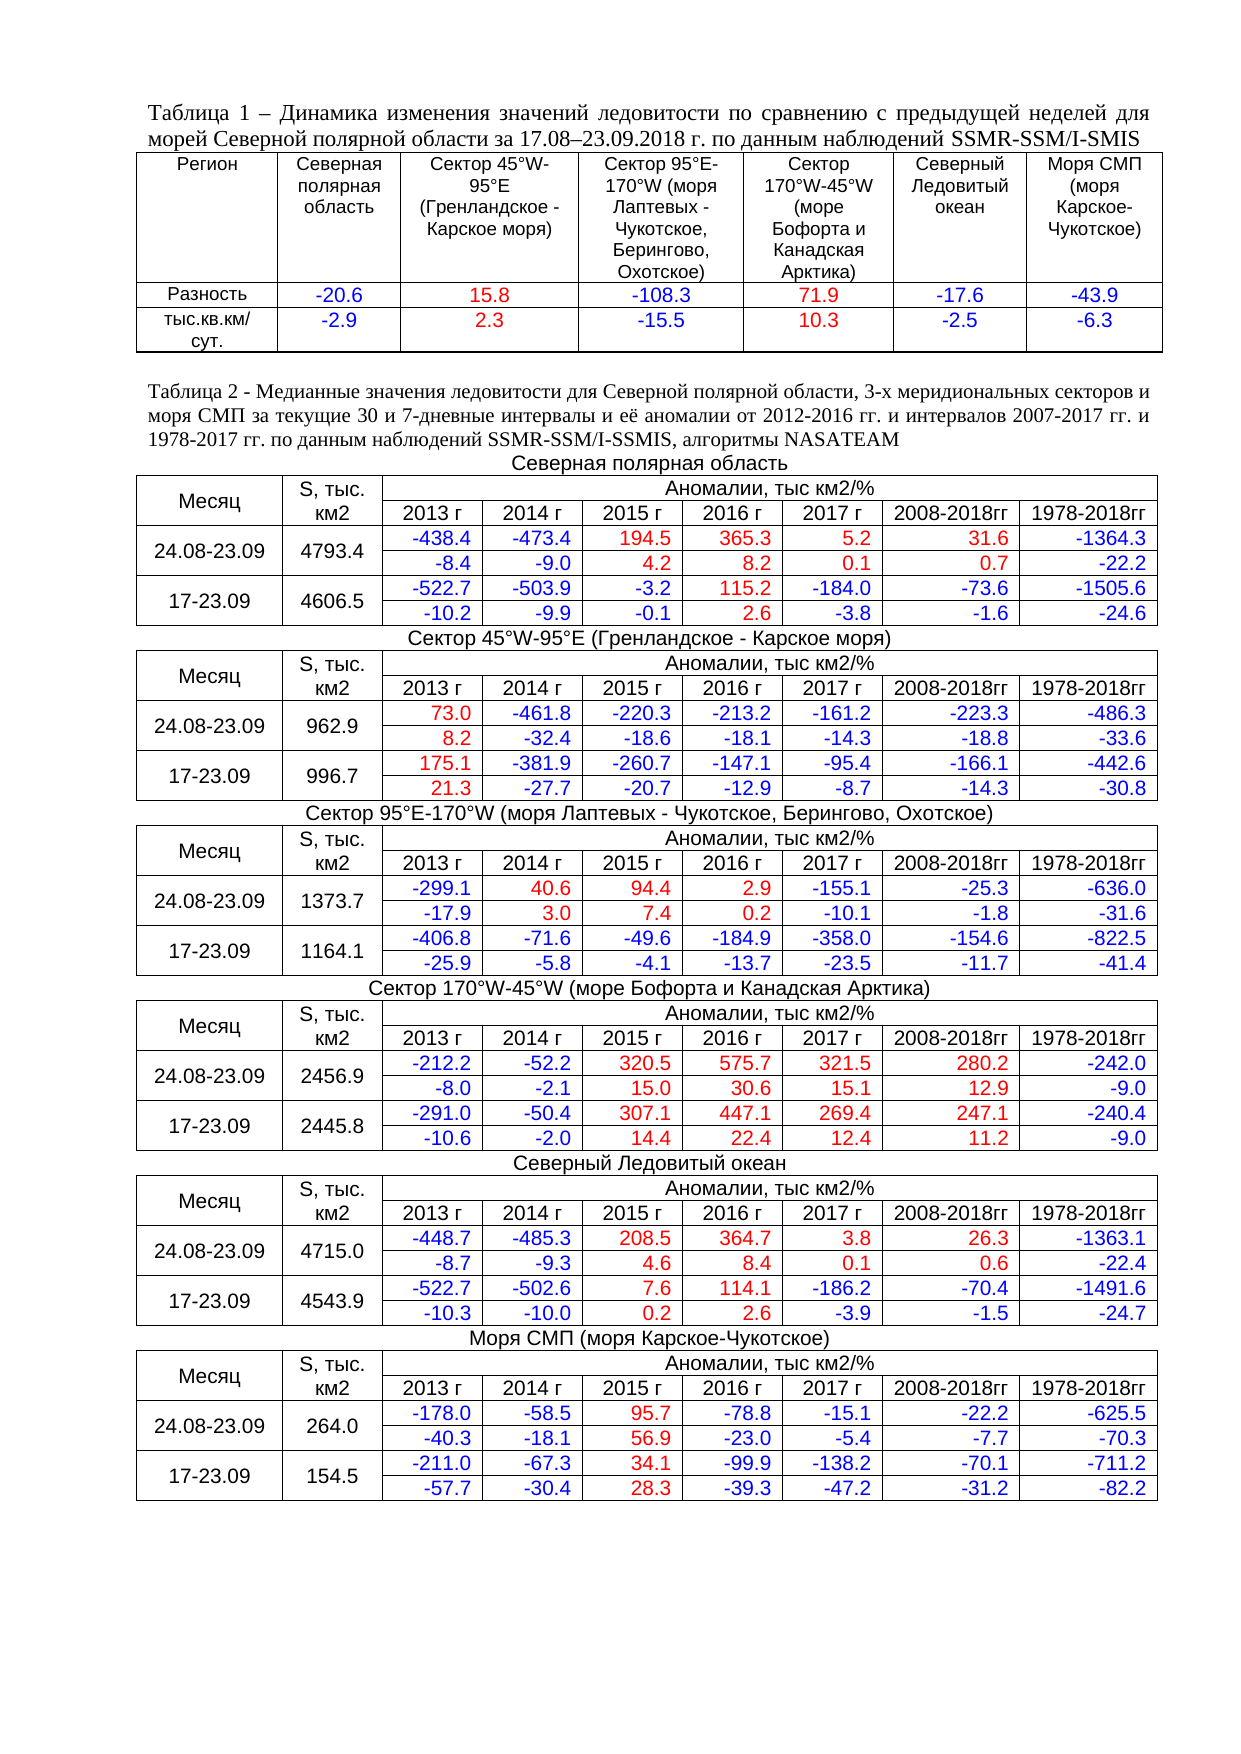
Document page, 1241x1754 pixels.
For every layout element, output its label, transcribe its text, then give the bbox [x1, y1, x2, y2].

table_cell 11.2 [883, 1126, 1019, 1150]
table_cell -178.0 [383, 1401, 482, 1425]
table_cell 28.3 [583, 1476, 682, 1500]
table_header Месяц [137, 651, 282, 700]
table_cell 2016 г [683, 501, 782, 525]
table_header Регион [137, 153, 277, 282]
table_cell -3.2 [583, 576, 682, 600]
table_header S, тыс. км2 [283, 476, 382, 525]
table_header Месяц [137, 826, 282, 875]
table_cell 2008-2018гг [883, 676, 1019, 700]
table_cell 365.3 [683, 526, 782, 550]
table_cell 24.08-23.09 [137, 1401, 282, 1450]
table_cell 15.8 [401, 283, 578, 307]
table_cell 2013 г [383, 1376, 482, 1400]
table_cell -32.4 [483, 726, 582, 750]
table_cell -461.8 [483, 701, 582, 725]
table_cell -502.6 [483, 1276, 582, 1300]
table_cell 996.7 [283, 751, 382, 800]
table_cell 14.4 [583, 1126, 682, 1150]
table_cell -2.0 [483, 1126, 582, 1150]
table_header Сектор 95°E-170°W (моря Лаптевых - Чукотское, Берингово, Охотское) [579, 153, 743, 282]
table_cell -155.1 [783, 876, 882, 900]
table_cell 17-23.09 [137, 926, 282, 975]
table_cell 4.2 [583, 551, 682, 575]
table_cell 1978-2018гг [1020, 676, 1157, 700]
table_cell -18.1 [683, 726, 782, 750]
table_cell 2013 г [383, 501, 482, 525]
text Сектор 95°E-170°W (моря Лаптевых - Чукотское, Берингово, Охотское) [148, 801, 1152, 825]
table_cell -522.7 [383, 576, 482, 600]
table_header S, тыс. км2 [283, 1001, 382, 1050]
table_cell -12.9 [683, 776, 782, 800]
table_cell 2015 г [583, 1201, 682, 1225]
table_cell 364.7 [683, 1226, 782, 1250]
table_cell -211.0 [383, 1451, 482, 1475]
table_cell -49.6 [583, 926, 682, 950]
table_cell -15.1 [783, 1401, 882, 1425]
table_cell 2013 г [383, 676, 482, 700]
table_cell -406.8 [383, 926, 482, 950]
table_cell 2015 г [583, 501, 682, 525]
text Северный Ледовитый океан [148, 1151, 1152, 1175]
table_cell -448.7 [383, 1226, 482, 1250]
table_cell -14.3 [883, 776, 1019, 800]
table_header Моря СМП (моря Карское-Чукотское) [1027, 153, 1162, 282]
table_cell -10.3 [383, 1301, 482, 1325]
table_cell -11.7 [883, 951, 1019, 975]
table_cell -1.8 [883, 901, 1019, 925]
table_cell -184.9 [683, 926, 782, 950]
table_cell -220.3 [583, 701, 682, 725]
table_cell -10.6 [383, 1126, 482, 1150]
table_cell -625.5 [1020, 1401, 1157, 1425]
table_cell 12.9 [883, 1076, 1019, 1100]
table_cell -161.2 [783, 701, 882, 725]
table_header Аномалии, тыс км2/% [383, 476, 1157, 500]
table_cell 115.2 [683, 576, 782, 600]
table_cell -503.9 [483, 576, 582, 600]
table_cell 2008-2018гг [883, 501, 1019, 525]
table_cell -1.5 [883, 1301, 1019, 1325]
table_cell -108.3 [579, 283, 743, 307]
table_cell 7.4 [583, 901, 682, 925]
table_cell -9.0 [483, 551, 582, 575]
table_cell -381.9 [483, 751, 582, 775]
table_cell 17-23.09 [137, 1276, 282, 1325]
table_cell -9.3 [483, 1251, 582, 1275]
table_cell -522.7 [383, 1276, 482, 1300]
table_cell 15.0 [583, 1076, 682, 1100]
table_cell 2014 г [483, 1376, 582, 1400]
table_cell -1.6 [883, 601, 1019, 625]
table_cell -17.9 [383, 901, 482, 925]
table_cell -299.1 [383, 876, 482, 900]
table_cell 2.6 [683, 1301, 782, 1325]
table_cell -2.9 [278, 308, 400, 351]
table_cell -9.0 [1020, 1126, 1157, 1150]
table_cell -70.3 [1020, 1426, 1157, 1450]
table_cell -18.8 [883, 726, 1019, 750]
text Сектор 45°W-95°E (Гренландское - Карское моря) [148, 626, 1152, 650]
table_cell -2.5 [894, 308, 1026, 351]
table_header Месяц [137, 1176, 282, 1225]
table_cell 94.4 [583, 876, 682, 900]
table_cell -166.1 [883, 751, 1019, 775]
table_cell -14.3 [783, 726, 882, 750]
table_cell 175.1 [383, 751, 482, 775]
table_cell -486.3 [1020, 701, 1157, 725]
table_cell -1491.6 [1020, 1276, 1157, 1300]
table_cell -22.2 [1020, 551, 1157, 575]
table_cell -20.6 [278, 283, 400, 307]
table_cell 2014 г [483, 851, 582, 875]
table_cell -17.6 [894, 283, 1026, 307]
table_cell -82.2 [1020, 1476, 1157, 1500]
table_cell 2017 г [783, 1026, 882, 1050]
table_cell -10.0 [483, 1301, 582, 1325]
table_cell -40.3 [383, 1426, 482, 1450]
table_header Месяц [137, 1001, 282, 1050]
table_cell 2017 г [783, 1376, 882, 1400]
table_header Аномалии, тыс км2/% [383, 1176, 1157, 1200]
table_cell 17-23.09 [137, 1101, 282, 1150]
table_cell 2015 г [583, 851, 682, 875]
table_cell -23.5 [783, 951, 882, 975]
table_cell -1363.1 [1020, 1226, 1157, 1250]
table_cell 0.2 [683, 901, 782, 925]
table_cell -25.3 [883, 876, 1019, 900]
table_cell -78.8 [683, 1401, 782, 1425]
table_cell -20.7 [583, 776, 682, 800]
table_cell -22.2 [883, 1401, 1019, 1425]
table_cell -30.4 [483, 1476, 582, 1500]
table_cell -711.2 [1020, 1451, 1157, 1475]
table_cell 321.5 [783, 1051, 882, 1075]
table_cell 2017 г [783, 1201, 882, 1225]
table_header S, тыс. км2 [283, 1351, 382, 1400]
table_cell 15.1 [783, 1076, 882, 1100]
table_cell -9.0 [1020, 1076, 1157, 1100]
table_cell -70.4 [883, 1276, 1019, 1300]
table_cell 4793.4 [283, 526, 382, 575]
table_cell 73.0 [383, 701, 482, 725]
table_cell 31.6 [883, 526, 1019, 550]
table_cell 2456.9 [283, 1051, 382, 1100]
table_cell 447.1 [683, 1101, 782, 1125]
table_cell 2014 г [483, 1201, 582, 1225]
table_cell -8.4 [383, 551, 482, 575]
table_cell 2014 г [483, 1026, 582, 1050]
table_header S, тыс. км2 [283, 651, 382, 700]
table_cell -95.4 [783, 751, 882, 775]
table_cell -438.4 [383, 526, 482, 550]
table_cell 2.9 [683, 876, 782, 900]
table_cell -822.5 [1020, 926, 1157, 950]
table_cell -8.7 [383, 1251, 482, 1275]
table_cell -4.1 [583, 951, 682, 975]
table_cell 4606.5 [283, 576, 382, 625]
table_header Сектор 170°W-45°W (море Бофорта и Канадская Арктика) [744, 153, 893, 282]
table_cell 0.7 [883, 551, 1019, 575]
table_header Северный Ледовитый океан [894, 153, 1026, 282]
table_cell 17-23.09 [137, 576, 282, 625]
table_cell -473.4 [483, 526, 582, 550]
table_cell 24.08-23.09 [137, 1051, 282, 1100]
table_cell -31.6 [1020, 901, 1157, 925]
table_cell 2015 г [583, 676, 682, 700]
text Таблица 2 - Медианные значения ледовитости для Северной полярной области, 3-х меридиональных секторов и моря СМП за текущие 30 и 7-дневные интервалы и её аномалии от 2012-2016 гг. и интервалов 2007-2017 гг. и 1978-2017 гг. по данным наблюдений SSMR-SSM/I-SSMIS, алгоритмы NASATEAM [148, 379, 1152, 451]
table_cell 2008-2018гг [883, 851, 1019, 875]
table_cell 1978-2018гг [1020, 1376, 1157, 1400]
table_cell -1364.3 [1020, 526, 1157, 550]
table_cell 34.1 [583, 1451, 682, 1475]
table_cell -31.2 [883, 1476, 1019, 1500]
table_cell 194.5 [583, 526, 682, 550]
table_cell -8.0 [383, 1076, 482, 1100]
table_cell 0.2 [583, 1301, 682, 1325]
table_cell 2016 г [683, 1026, 782, 1050]
table_cell -8.7 [783, 776, 882, 800]
table_cell 8.2 [383, 726, 482, 750]
table_header Сектор 45°W-95°E (Гренландское - Карское моря) [401, 153, 578, 282]
table_cell 2016 г [683, 676, 782, 700]
table_cell 22.4 [683, 1126, 782, 1150]
table_cell 3.8 [783, 1226, 882, 1250]
table_cell 4715.0 [283, 1226, 382, 1275]
table_cell -138.2 [783, 1451, 882, 1475]
table_cell 5.2 [783, 526, 882, 550]
table_cell 17-23.09 [137, 751, 282, 800]
table_cell 24.08-23.09 [137, 1226, 282, 1275]
table_cell 24.08-23.09 [137, 701, 282, 750]
table_cell 2008-2018гг [883, 1201, 1019, 1225]
table_cell 24.08-23.09 [137, 876, 282, 925]
table_cell -212.2 [383, 1051, 482, 1075]
table_cell -3.8 [783, 601, 882, 625]
table_cell 575.7 [683, 1051, 782, 1075]
table_cell 2014 г [483, 501, 582, 525]
table_cell -636.0 [1020, 876, 1157, 900]
table_cell -50.4 [483, 1101, 582, 1125]
table_cell 2013 г [383, 851, 482, 875]
table_cell -1505.6 [1020, 576, 1157, 600]
table_cell 2008-2018гг [883, 1026, 1019, 1050]
table_cell -43.9 [1027, 283, 1162, 307]
table_header S, тыс. км2 [283, 826, 382, 875]
table_header Аномалии, тыс км2/% [383, 826, 1157, 850]
table_cell 2445.8 [283, 1101, 382, 1150]
table_cell 0.6 [883, 1251, 1019, 1275]
table_header Аномалии, тыс км2/% [383, 651, 1157, 675]
table_cell -6.3 [1027, 308, 1162, 351]
table_cell -39.3 [683, 1476, 782, 1500]
table_cell тыс.кв.км/сут. [137, 308, 277, 351]
table_cell -15.5 [579, 308, 743, 351]
table_cell -23.0 [683, 1426, 782, 1450]
table_cell 307.1 [583, 1101, 682, 1125]
table_cell -184.0 [783, 576, 882, 600]
table_cell -9.9 [483, 601, 582, 625]
table_cell 2013 г [383, 1026, 482, 1050]
table_cell 21.3 [383, 776, 482, 800]
table_cell 269.4 [783, 1101, 882, 1125]
table_cell 12.4 [783, 1126, 882, 1150]
table_cell -22.4 [1020, 1251, 1157, 1275]
table_cell -242.0 [1020, 1051, 1157, 1075]
table_cell 71.9 [744, 283, 893, 307]
table_cell 264.0 [283, 1401, 382, 1450]
table_cell -13.7 [683, 951, 782, 975]
table_cell 2016 г [683, 1376, 782, 1400]
table_cell -33.6 [1020, 726, 1157, 750]
table_cell 7.6 [583, 1276, 682, 1300]
table_cell -99.9 [683, 1451, 782, 1475]
table_cell -10.2 [383, 601, 482, 625]
table_header S, тыс. км2 [283, 1176, 382, 1225]
table_cell 40.6 [483, 876, 582, 900]
table_cell 30.6 [683, 1076, 782, 1100]
table_cell 1164.1 [283, 926, 382, 975]
table_cell 1978-2018гг [1020, 851, 1157, 875]
table_cell -18.6 [583, 726, 682, 750]
table_cell -223.3 [883, 701, 1019, 725]
table_header Месяц [137, 476, 282, 525]
table_cell -0.1 [583, 601, 682, 625]
table_cell -485.3 [483, 1226, 582, 1250]
table_cell 4.6 [583, 1251, 682, 1275]
table_cell 3.0 [483, 901, 582, 925]
table_cell -154.6 [883, 926, 1019, 950]
table_cell -30.8 [1020, 776, 1157, 800]
table_cell 2014 г [483, 676, 582, 700]
table_cell 1373.7 [283, 876, 382, 925]
table_cell -52.2 [483, 1051, 582, 1075]
table_cell -186.2 [783, 1276, 882, 1300]
table_cell 114.1 [683, 1276, 782, 1300]
text Сектор 170°W-45°W (море Бофорта и Канадская Арктика) [148, 976, 1152, 1000]
table_cell 0.1 [783, 1251, 882, 1275]
table_cell -41.4 [1020, 951, 1157, 975]
table_cell 320.5 [583, 1051, 682, 1075]
table_cell -27.7 [483, 776, 582, 800]
text Моря СМП (моря Карское-Чукотское) [148, 1326, 1152, 1350]
table_cell 962.9 [283, 701, 382, 750]
text Северная полярная область [148, 451, 1152, 475]
table_cell 2017 г [783, 676, 882, 700]
table_cell -73.6 [883, 576, 1019, 600]
table_cell 17-23.09 [137, 1451, 282, 1500]
table_cell 2.3 [401, 308, 578, 351]
table_cell -291.0 [383, 1101, 482, 1125]
table_cell Разность [137, 283, 277, 307]
table_cell 2017 г [783, 501, 882, 525]
table_cell -24.7 [1020, 1301, 1157, 1325]
table_header Северная полярная область [278, 153, 400, 282]
table_cell 10.3 [744, 308, 893, 351]
table_cell 2017 г [783, 851, 882, 875]
table_cell -10.1 [783, 901, 882, 925]
table_cell -25.9 [383, 951, 482, 975]
table_cell 2016 г [683, 851, 782, 875]
table_cell 24.08-23.09 [137, 526, 282, 575]
table_cell -147.1 [683, 751, 782, 775]
table_cell 247.1 [883, 1101, 1019, 1125]
table_cell -58.5 [483, 1401, 582, 1425]
subtitle Таблица 1 – Динамика изменения значений ледовитости по сравнению с предыдущей неделей для морей Северной полярной области за 17.08–23.09.2018 г. по данным наблюдений SSMR-SSM/I-SMIS [148, 99, 1152, 152]
table_cell 2.6 [683, 601, 782, 625]
table_cell -3.9 [783, 1301, 882, 1325]
table_cell 2016 г [683, 1201, 782, 1225]
table_header Аномалии, тыс км2/% [383, 1001, 1157, 1025]
table_cell 56.9 [583, 1426, 682, 1450]
table_cell 280.2 [883, 1051, 1019, 1075]
table_cell 95.7 [583, 1401, 682, 1425]
table_cell -213.2 [683, 701, 782, 725]
table_cell -358.0 [783, 926, 882, 950]
table_cell 1978-2018гг [1020, 1026, 1157, 1050]
table_cell 8.4 [683, 1251, 782, 1275]
table_cell 154.5 [283, 1451, 382, 1500]
table_header Аномалии, тыс км2/% [383, 1351, 1157, 1375]
table_cell -240.4 [1020, 1101, 1157, 1125]
table_cell -5.4 [783, 1426, 882, 1450]
table_cell 1978-2018гг [1020, 501, 1157, 525]
table_cell -7.7 [883, 1426, 1019, 1450]
table_cell -18.1 [483, 1426, 582, 1450]
table_cell -71.6 [483, 926, 582, 950]
table_cell -5.8 [483, 951, 582, 975]
table_cell 2008-2018гг [883, 1376, 1019, 1400]
table_header Месяц [137, 1351, 282, 1400]
table_cell 208.5 [583, 1226, 682, 1250]
table_cell -57.7 [383, 1476, 482, 1500]
table_cell -2.1 [483, 1076, 582, 1100]
table_cell 2013 г [383, 1201, 482, 1225]
table_cell -47.2 [783, 1476, 882, 1500]
table_cell 2015 г [583, 1376, 682, 1400]
table_cell 26.3 [883, 1226, 1019, 1250]
table_cell 4543.9 [283, 1276, 382, 1325]
table_cell 8.2 [683, 551, 782, 575]
table_cell -442.6 [1020, 751, 1157, 775]
table_cell 2015 г [583, 1026, 682, 1050]
table_cell 1978-2018гг [1020, 1201, 1157, 1225]
table_cell -260.7 [583, 751, 682, 775]
table_cell 0.1 [783, 551, 882, 575]
table_cell -24.6 [1020, 601, 1157, 625]
table_cell -70.1 [883, 1451, 1019, 1475]
table_cell -67.3 [483, 1451, 582, 1475]
